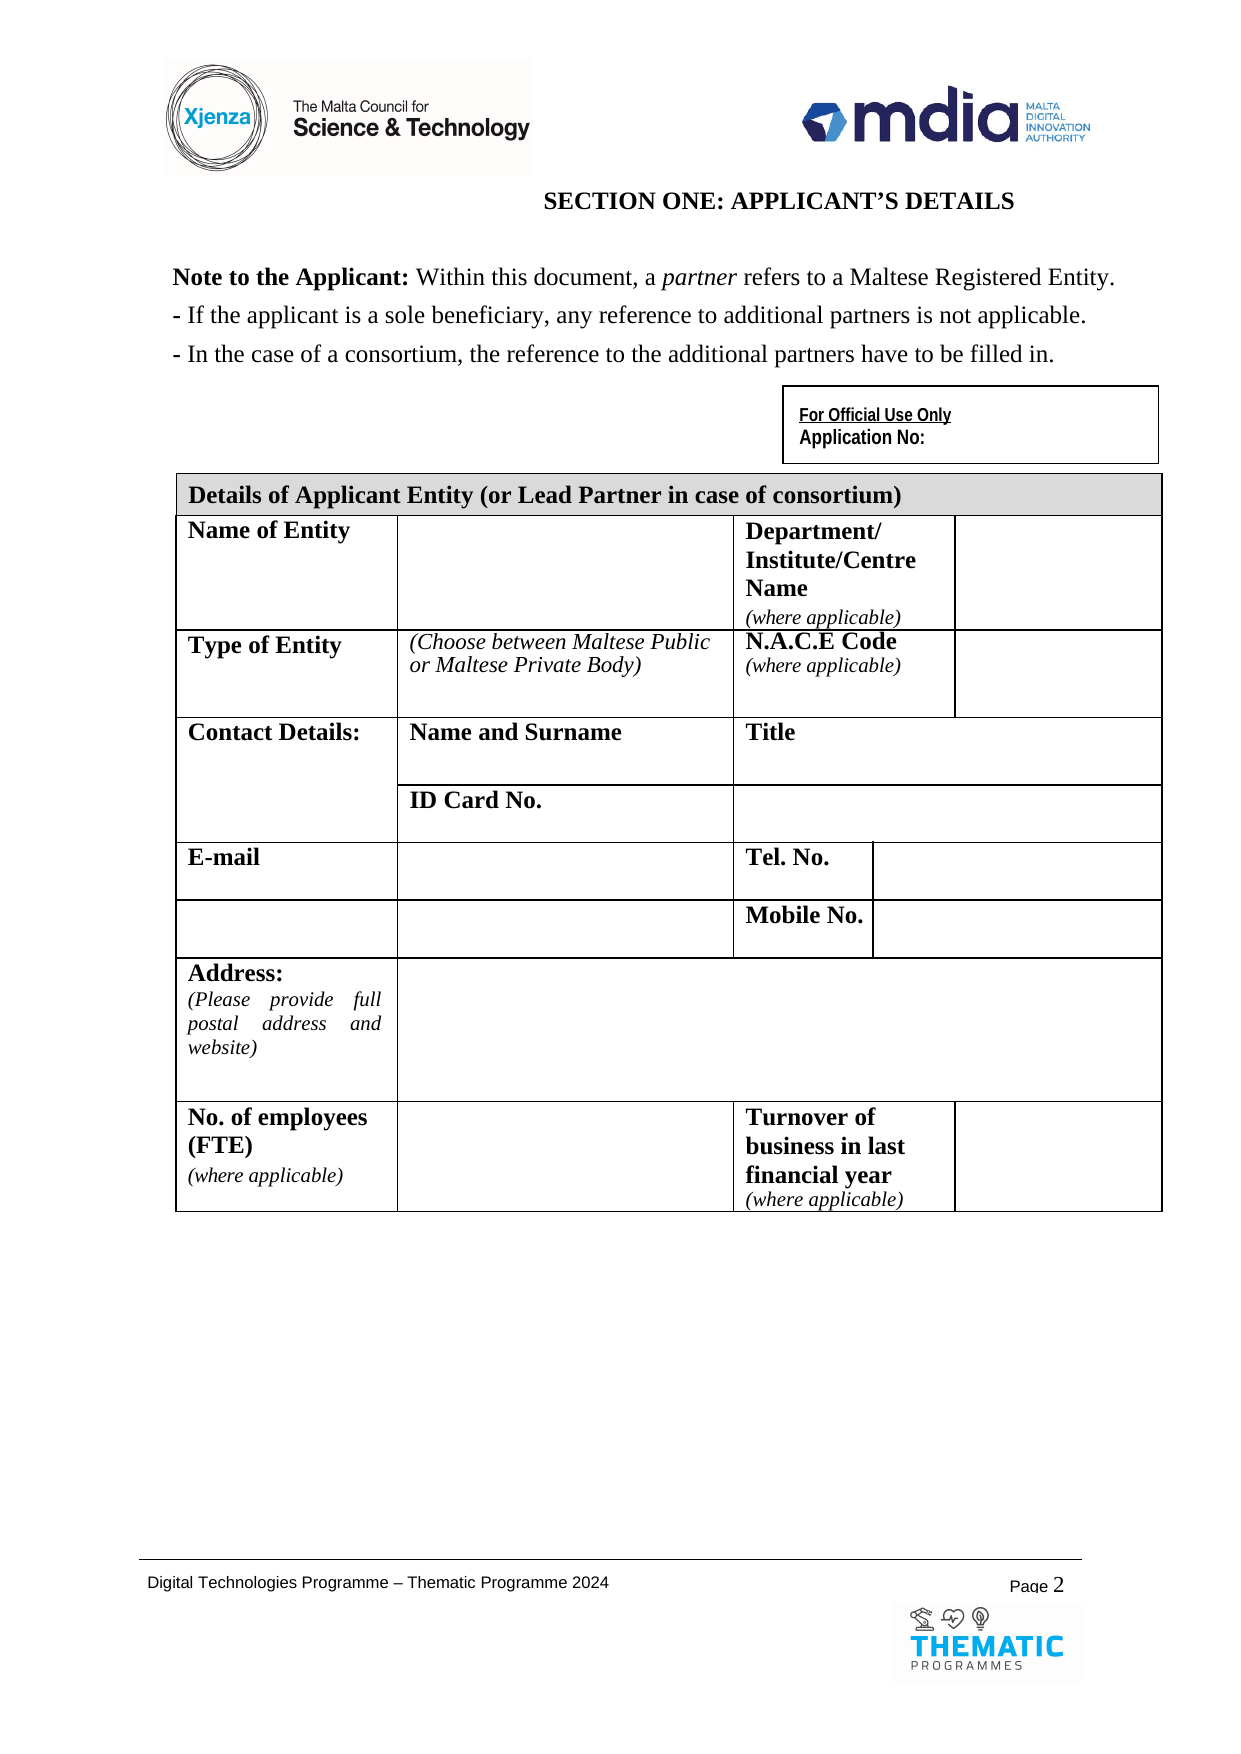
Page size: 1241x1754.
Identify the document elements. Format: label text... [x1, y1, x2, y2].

table_cell Turnover of business in last financial year (where applicable) [734, 1102, 954, 1211]
text - In the case of a consortium, the reference to the additional partners have to be filled in. [172, 339, 1147, 367]
table_cell [874, 843, 1161, 899]
table_cell Name of Entity [177, 516, 397, 629]
table_cell Title [734, 718, 1161, 784]
picture [892, 1602, 1083, 1683]
table_cell ID Card No. [398, 786, 733, 841]
table_cell Department/ Institute/Centre Name (where applicable) [734, 516, 954, 629]
table_cell (Choose between Maltese Public or Maltese Private Body) [398, 631, 733, 717]
table_cell [874, 901, 1161, 957]
table_cell [177, 901, 397, 957]
table_cell Contact Details: [177, 718, 397, 841]
table_header Details of Applicant Entity (or Lead Partner in case of consortium) [177, 474, 1161, 515]
table_cell [398, 516, 733, 629]
table_cell Name and Surname [398, 718, 733, 784]
table_cell Tel. No. [734, 843, 872, 899]
text Note to the Applicant: Within this document, a partner refers to a Maltese Registered Entity. [172, 262, 1147, 291]
table_cell [734, 786, 1161, 841]
picture [782, 385, 1159, 464]
table_cell [398, 843, 733, 899]
text - If the applicant is a sole beneficiary, any reference to additional partners is not applicable. [172, 301, 1147, 329]
table_cell [956, 631, 1161, 717]
picture [162, 58, 533, 177]
table_cell [398, 901, 733, 957]
table_cell [956, 516, 1161, 629]
table_cell N.A.C.E Code (where applicable) [734, 631, 954, 717]
table_cell Type of Entity [177, 631, 397, 717]
table_cell [398, 959, 1161, 1101]
table_cell E-mail [177, 843, 397, 899]
picture [793, 74, 1101, 158]
text SECTION ONE: APPLICANT’S DETAILS [175, 186, 1033, 215]
table_cell [398, 1102, 733, 1211]
table_cell Address: (Please provide full postal address and website) [177, 959, 397, 1101]
table_cell [956, 1102, 1161, 1211]
table_cell Mobile No. [734, 901, 872, 957]
table_cell No. of employees (FTE) (where applicable) [177, 1102, 397, 1211]
